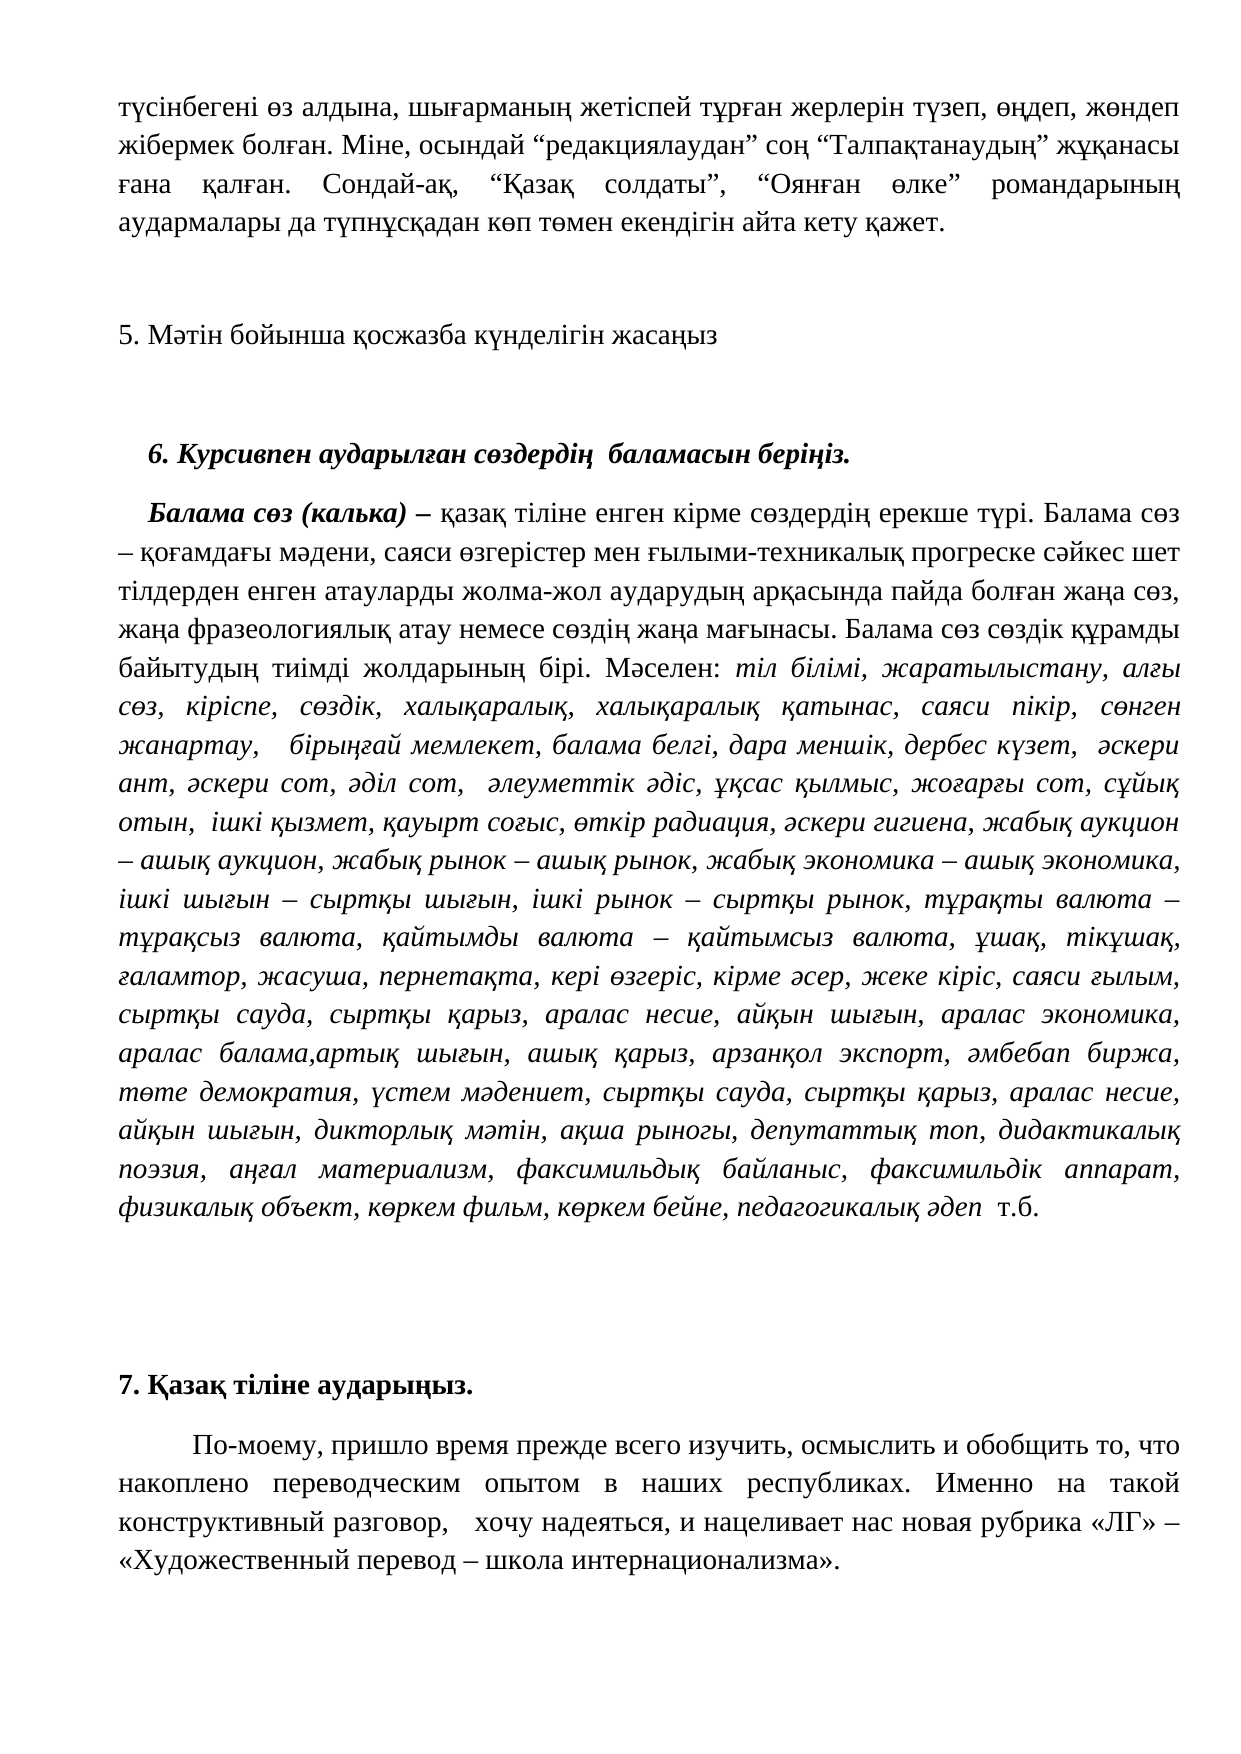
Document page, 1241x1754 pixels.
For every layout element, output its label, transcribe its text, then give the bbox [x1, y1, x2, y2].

text 6. Курсивпен аударылған сөздердің баламасын беріңіз. [118, 436, 1181, 470]
text Балама сөз (калька) – қазақ тіліне енген кірме сөздердің ерекше түрі. Балама сөз – қоғамдағы мәдени, саяси өзгерістер мен ғылыми-техникалық прогреске сәйкес шет тілдерден енген атауларды жолма-жол аударудың арқасында пайда болған жаңа сөз, жаңа фразеологиялық атау немесе сөздің жаңа мағынасы. Балама сөз сөздік құрамды байытудың тиімді жолдарының бірі. Мәселен: тіл білімі, жаратылыстану, алғы сөз, кіріспе, сөздік, халықаралық, халықаралық қатынас, саяси пікір, сөнген жанартау, бірыңғай мемлекет, балама белгі, дара меншік, дербес күзет, әскери ант, әскери сот, әділ сот, әлеуметтік әдіс, ұқсас қылмыс, жоғарғы сот, сұйық отын, ішкі қызмет, қауырт соғыс, өткір радиация, әскери гигиена, жабық аукцион – ашық аукцион, жабық рынок – ашық рынок, жабық экономика – ашық экономика, ішкі шығын – сыртқы шығын, ішкі рынок – сыртқы рынок, тұрақты валюта – тұрақсыз валюта, қайтымды валюта – қайтымсыз валюта, ұшақ, тікұшақ, ғаламтор, жасуша, пернетақта, кері өзгеріс, кірме әсер, жеке кіріс, саяси ғылым, сыртқы сауда, сыртқы қарыз, аралас несие, айқын шығын, аралас экономика, аралас балама,артық шығын, ашық қарыз, арзанқол экспорт, әмбебап биржа, төте демократия, үстем мәдениет, сыртқы сауда, сыртқы қарыз, аралас несие, айқын шығын, дикторлық мәтін, ақша рыногы, депутаттық топ, дидактикалық поэзия, аңғал материализм, факсимильдық байланыс, факсимильдік аппарат, физикалық объект, көркем фильм, көркем бейне, педагогикалық әдеп т.б. [118, 496, 1181, 1223]
text По-моему, пришло время прежде всего изучить, осмыслить и обобщить то, что накоплено переводческим опытом в наших республиках. Именно на такой конструктивный разговор, хочу надеяться, и нацеливает нас новая рубрика «ЛГ» – «Художественный перевод – школа интернационализма». [118, 1427, 1181, 1576]
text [118, 89, 1181, 238]
text 7. Қазақ тіліне аударыңыз. [118, 1367, 1181, 1401]
text 5. Мәтін бойынша қосжазба күнделігін жасаңыз [118, 317, 1181, 351]
